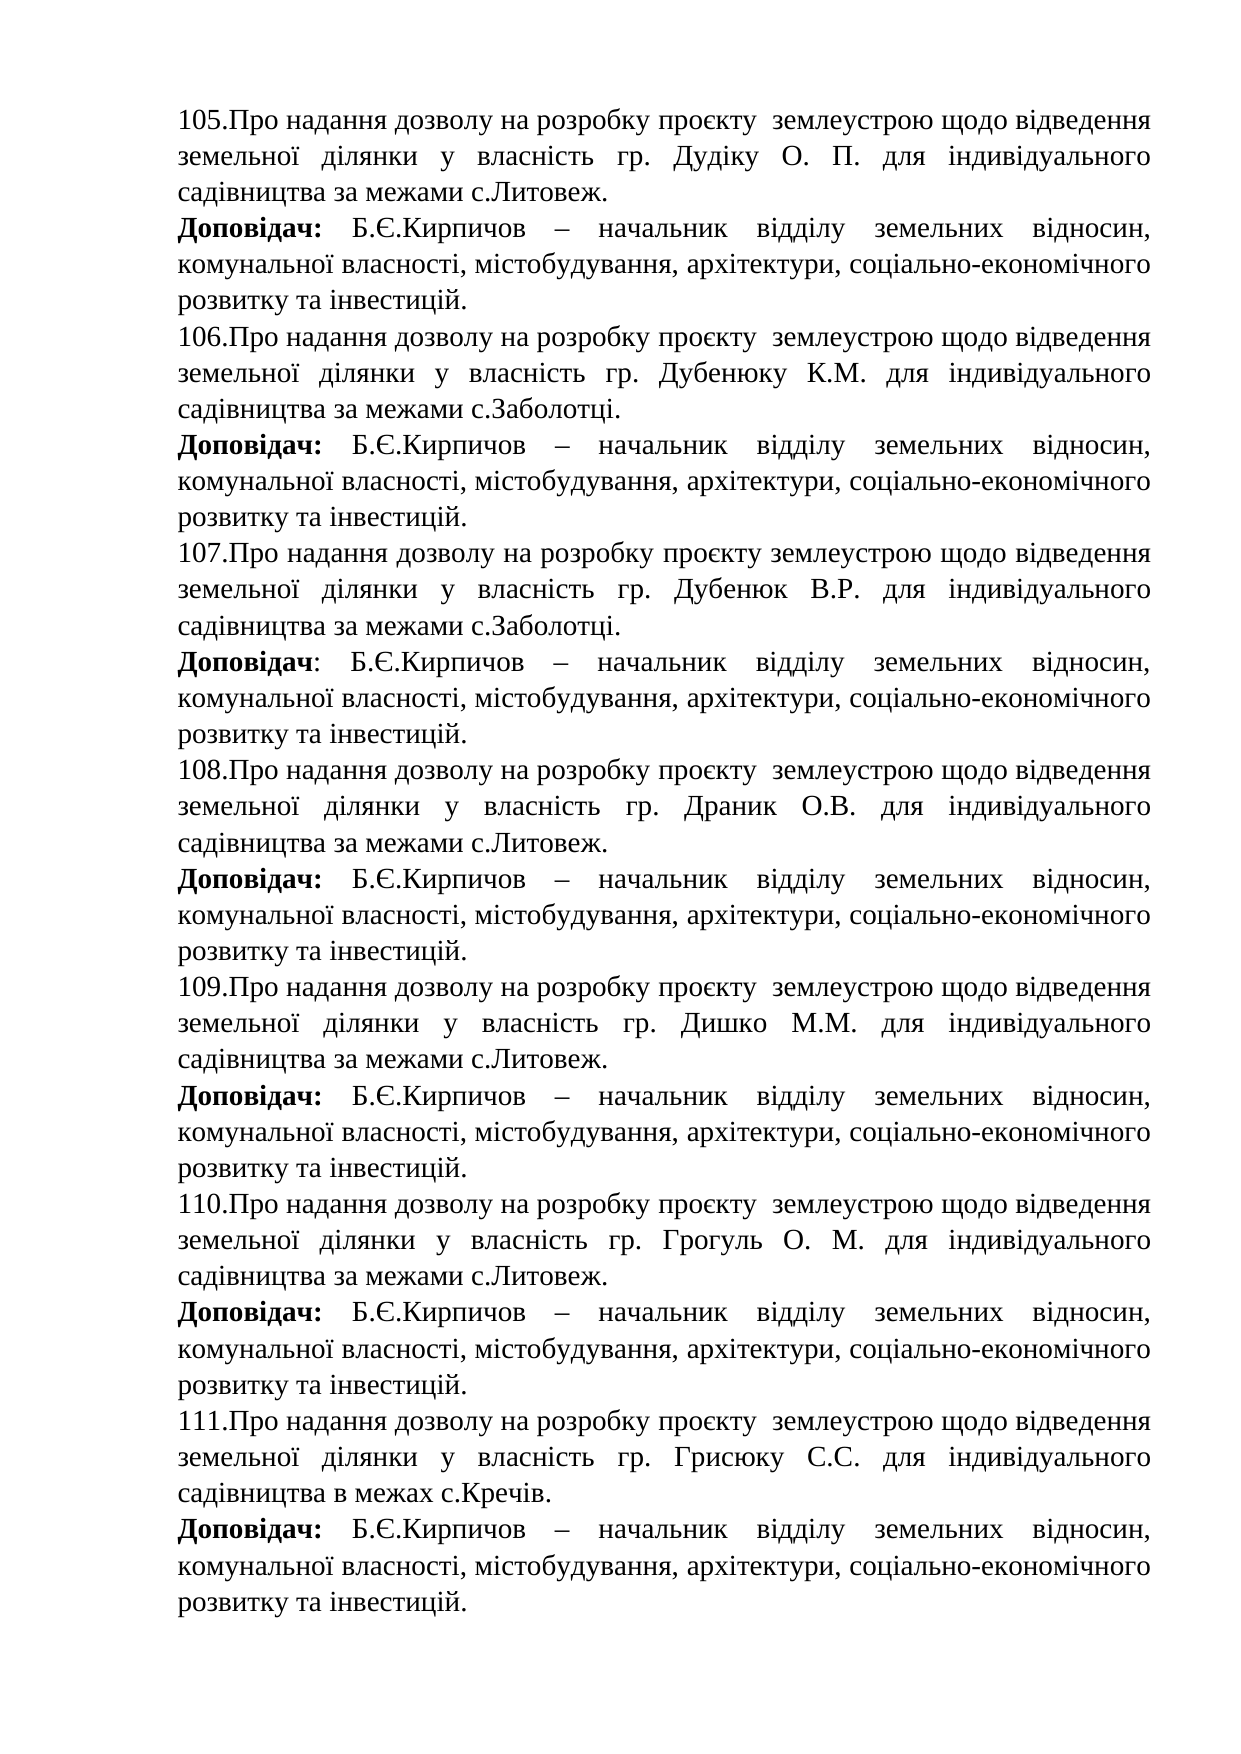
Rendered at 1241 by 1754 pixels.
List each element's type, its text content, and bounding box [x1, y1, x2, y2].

text 108.Про надання дозволу на розробку проєкту землеустрою щодо відведення земельної ділянки у власність гр. Драник О.В. для індивідуального садівництва за межами с.Литовеж. [177, 752, 1152, 858]
text 109.Про надання дозволу на розробку проєкту землеустрою щодо відведення земельної ділянки у власність гр. Дишко М.М. для індивідуального садівництва за межами с.Литовеж. [177, 969, 1152, 1075]
text 107.Про надання дозволу на розробку проєкту землеустрою щодо відведення земельної ділянки у власність гр. Дубенюк В.Р. для індивідуального садівництва за межами с.Заболотці. [177, 536, 1152, 641]
text 110.Про надання дозволу на розробку проєкту землеустрою щодо відведення земельної ділянки у власність гр. Грогуль О. М. для індивідуального садівництва за межами с.Литовеж. [177, 1186, 1152, 1292]
text 105.Про надання дозволу на розробку проєкту землеустрою щодо відведення земельної ділянки у власність гр. Дудіку О. П. для індивідуального садівництва за межами с.Литовеж. [177, 102, 1152, 208]
text 111.Про надання дозволу на розробку проєкту землеустрою щодо відведення земельної ділянки у власність гр. Грисюку С.С. для індивідуального садівництва в межах с.Кречів. [177, 1403, 1152, 1509]
text 106.Про надання дозволу на розробку проєкту землеустрою щодо відведення земельної ділянки у власність гр. Дубенюку К.М. для індивідуального садівництва за межами с.Заболотці. [177, 319, 1152, 424]
